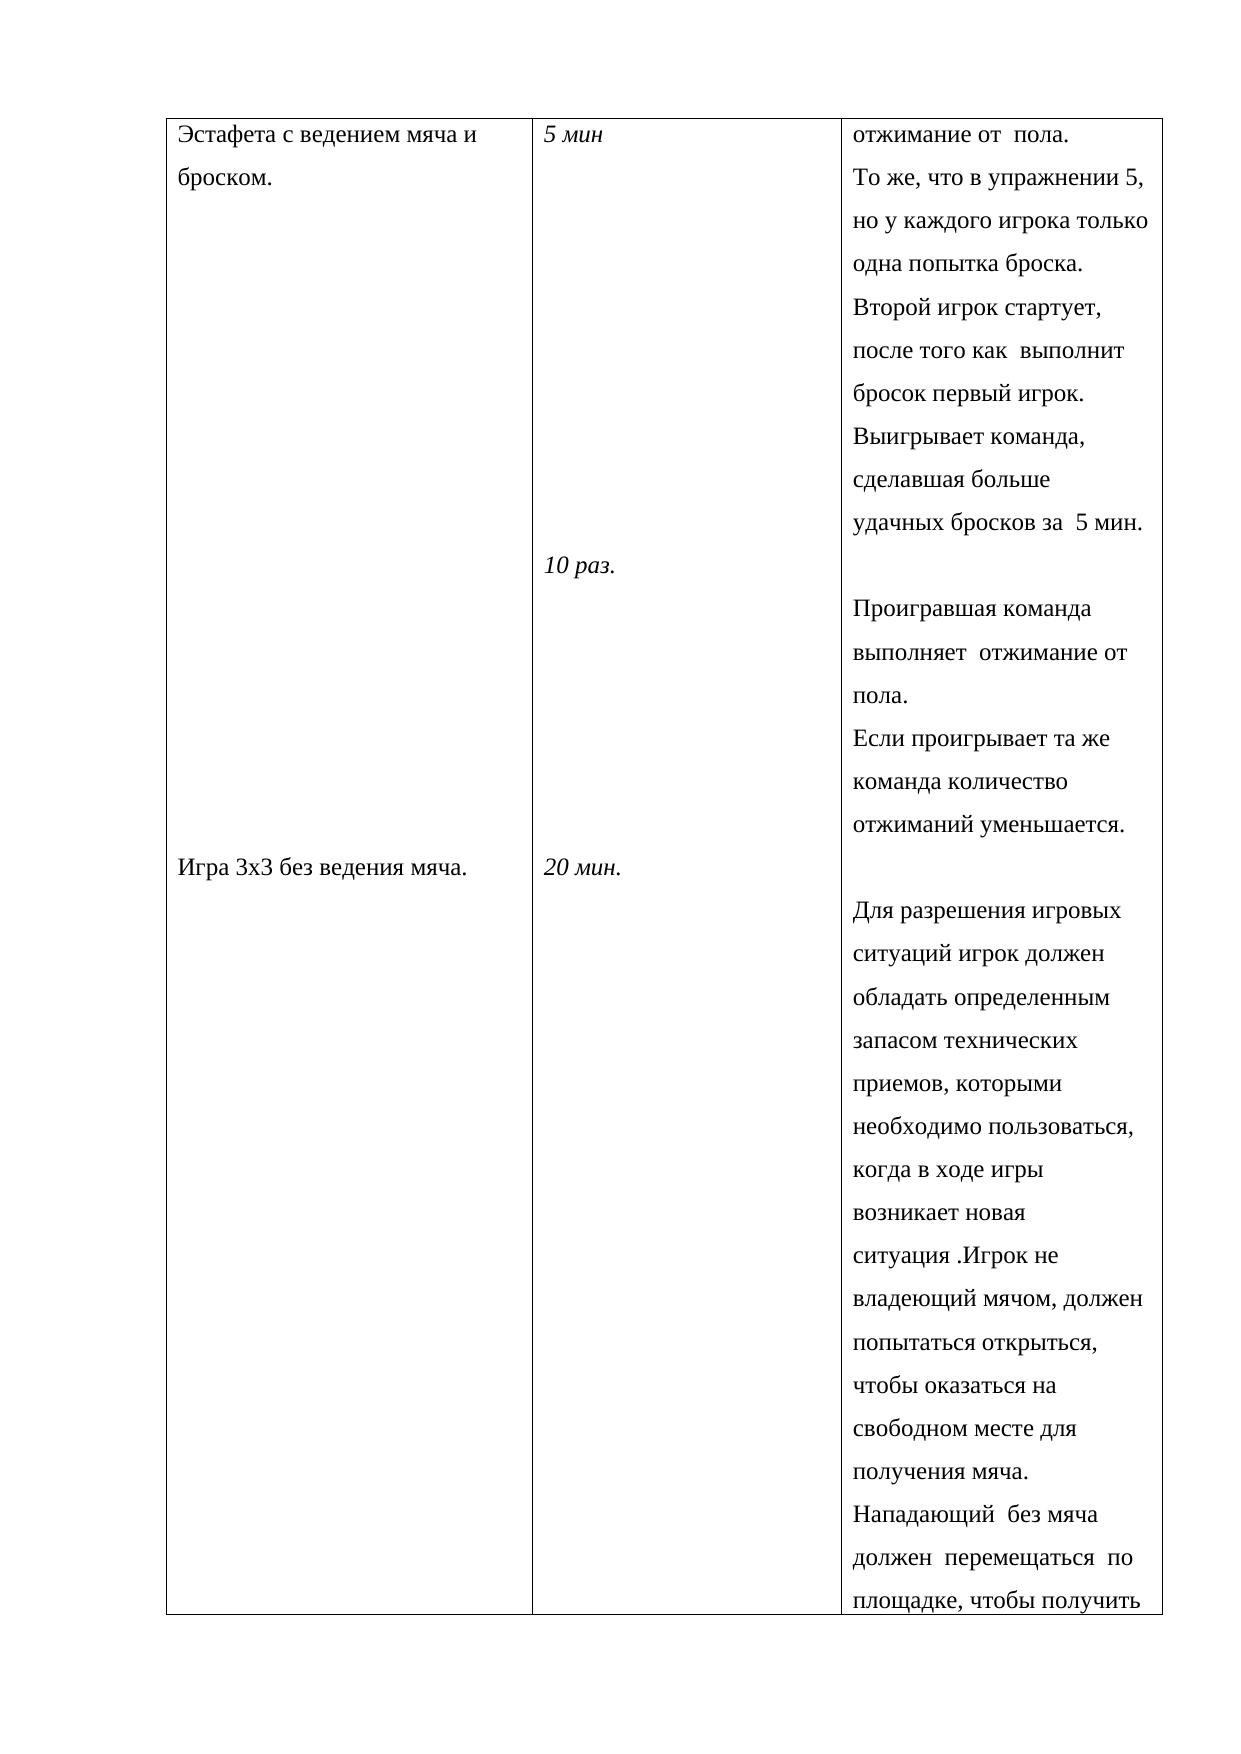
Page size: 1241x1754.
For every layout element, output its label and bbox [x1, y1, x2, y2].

table_cell [842, 119, 1162, 1614]
table_cell [167, 119, 532, 1614]
table_cell [533, 119, 841, 1614]
